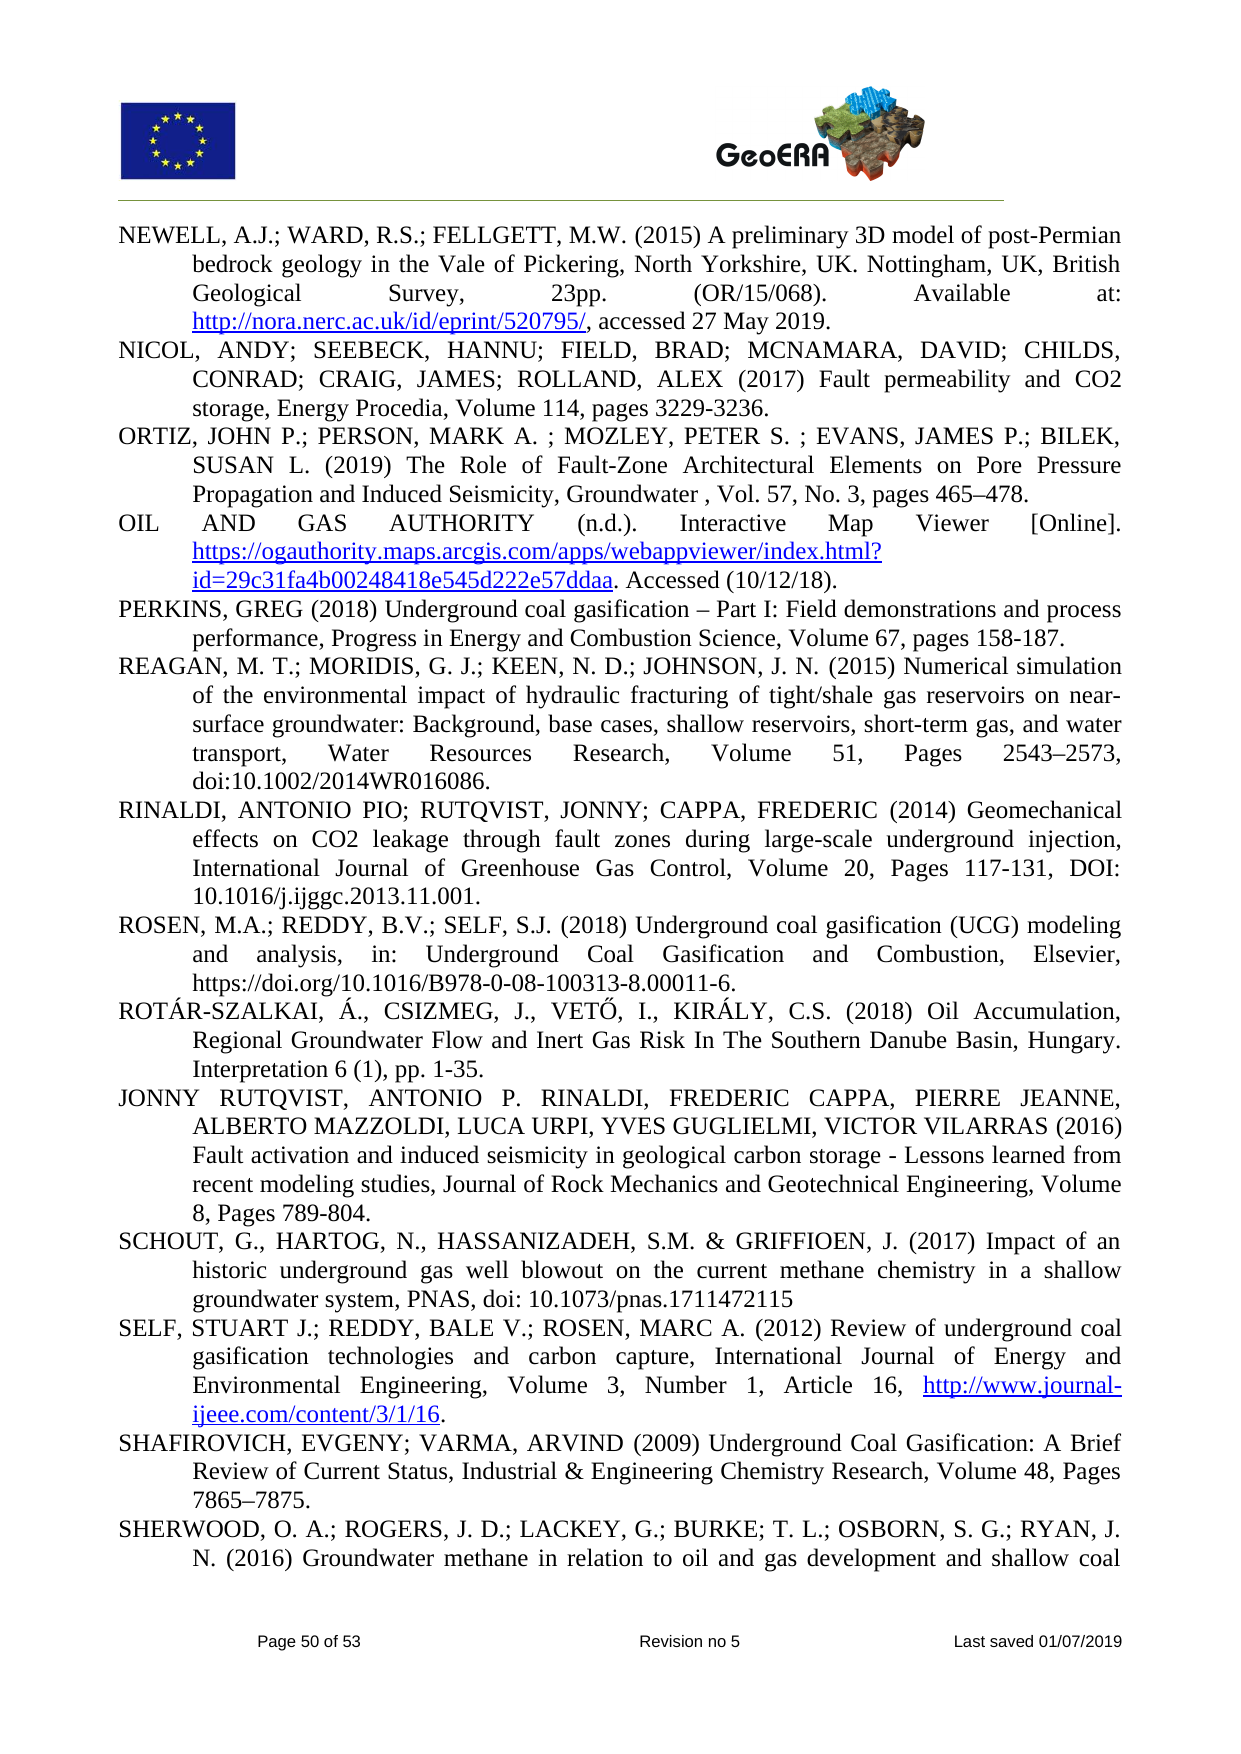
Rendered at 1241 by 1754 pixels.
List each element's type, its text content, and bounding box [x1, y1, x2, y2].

text Newell, A.J.; Ward, R.S.; Fellgett, M.W. (2015) A preliminary 3D model of post-Permian bedrock geology in the Vale of Pickering, North Yorkshire, UK. Nottingham, UK, British Geological Survey, 23pp. (OR/15/068). Available at: http://nora.nerc.ac.uk/id/eprint/520795/, accessed 27 May 2019. [118, 220, 1122, 335]
text SCHOUT, G., HARTOG, N., HASSANIZADEH, S.M. & GRIFFIOEN, J. (2017) Impact of an historic underground gas well blowout on the current methane chemistry in a shallow groundwater system, PNAS, doi: 10.1073/pnas.1711472115 [118, 1226, 1122, 1313]
text Reagan, M. T.; Moridis, G. J.; Keen, N. D.; Johnson, J. N. (2015) Numerical simulation of the environmental impact of hydraulic fracturing of tight/shale gas reservoirs on near-surface groundwater: Background, base cases, shallow reservoirs, short-term gas, and water transport, Water Resources Research, Volume 51, Pages 2543–2573, doi:10.1002/2014WR016086. [118, 651, 1122, 795]
text Rosen, M.A.; Reddy, B.V.; Self, S.J. (2018) Underground coal gasification (UCG) modeling and analysis, in: Underground Coal Gasification and Combustion, Elsevier, https://doi.org/10.1016/B978-0-08-100313-8.00011-6. [118, 910, 1122, 996]
text Perkins, Greg (2018) Underground coal gasification – Part I: Field demonstrations and process performance, Progress in Energy and Combustion Science, Volume 67, pages 158-187. [118, 594, 1122, 651]
text Self, Stuart J.; Reddy, Bale V.; Rosen, Marc A. (2012) Review of underground coal gasification technologies and carbon capture, International Journal of Energy and Environmental Engineering, Volume 3, Number 1, Article 16, http://www.journal-ijeee.com/content/3/1/16. [118, 1313, 1122, 1428]
text ROTÁR-SZALKAI, Á., CSIZMEG, J., VETŐ, I., KIRÁLY, C.S. (2018) Oil Accumulation, Regional Groundwater Flow and Inert Gas Risk In The Southern Danube Basin, Hungary. Interpretation 6 (1), pp. 1-35. [118, 996, 1122, 1083]
text Shafirovich, Evgeny; Varma, Arvind (2009) Underground Coal Gasification: A Brief Review of Current Status, Industrial & Engineering Chemistry Research, Volume 48, Pages 7865–7875. [118, 1428, 1122, 1514]
text Ortiz, John P.; Person, Mark A. ; Mozley, Peter S. ; Evans, James P.; Bilek, Susan L. (2019) The Role of Fault-Zone Architectural Elements on Pore Pressure Propagation and Induced Seismicity, Groundwater , Vol. 57, No. 3, pages 465–478. [118, 421, 1122, 508]
picture [715, 86, 925, 181]
picture [118, 100, 237, 181]
text Nicol, Andy; Seebeck, Hannu; Field, Brad; McNamara, David; Childs, Conrad; Craig, James; Rolland, Alex (2017) Fault permeability and CO2 storage, Energy Procedia, Volume 114, pages 3229-3236. [118, 335, 1122, 421]
text Rinaldi, Antonio Pio; Rutqvist, Jonny; Cappa, Frederic (2014) Geomechanical effects on CO2 leakage through fault zones during large-scale underground injection, International Journal of Greenhouse Gas Control, Volume 20, Pages 117-131, DOI: 10.1016/j.ijggc.2013.11.001. [118, 795, 1122, 910]
text Oil and Gas Authority (n.d.). Interactive Map Viewer [Online]. https://ogauthority.maps.arcgis.com/apps/webappviewer/index.html?id=29c31fa4b00248418e545d222e57ddaa. Accessed (10/12/18). [118, 508, 1122, 594]
text Jonny Rutqvist, Antonio P. Rinaldi, Frederic Cappa, Pierre Jeanne, Alberto Mazzoldi, Luca Urpi, Yves Guglielmi, Victor Vilarras (2016) Fault activation and induced seismicity in geological carbon storage - Lessons learned from recent modeling studies, Journal of Rock Mechanics and Geotechnical Engineering, Volume 8, Pages 789-804. [118, 1083, 1122, 1226]
